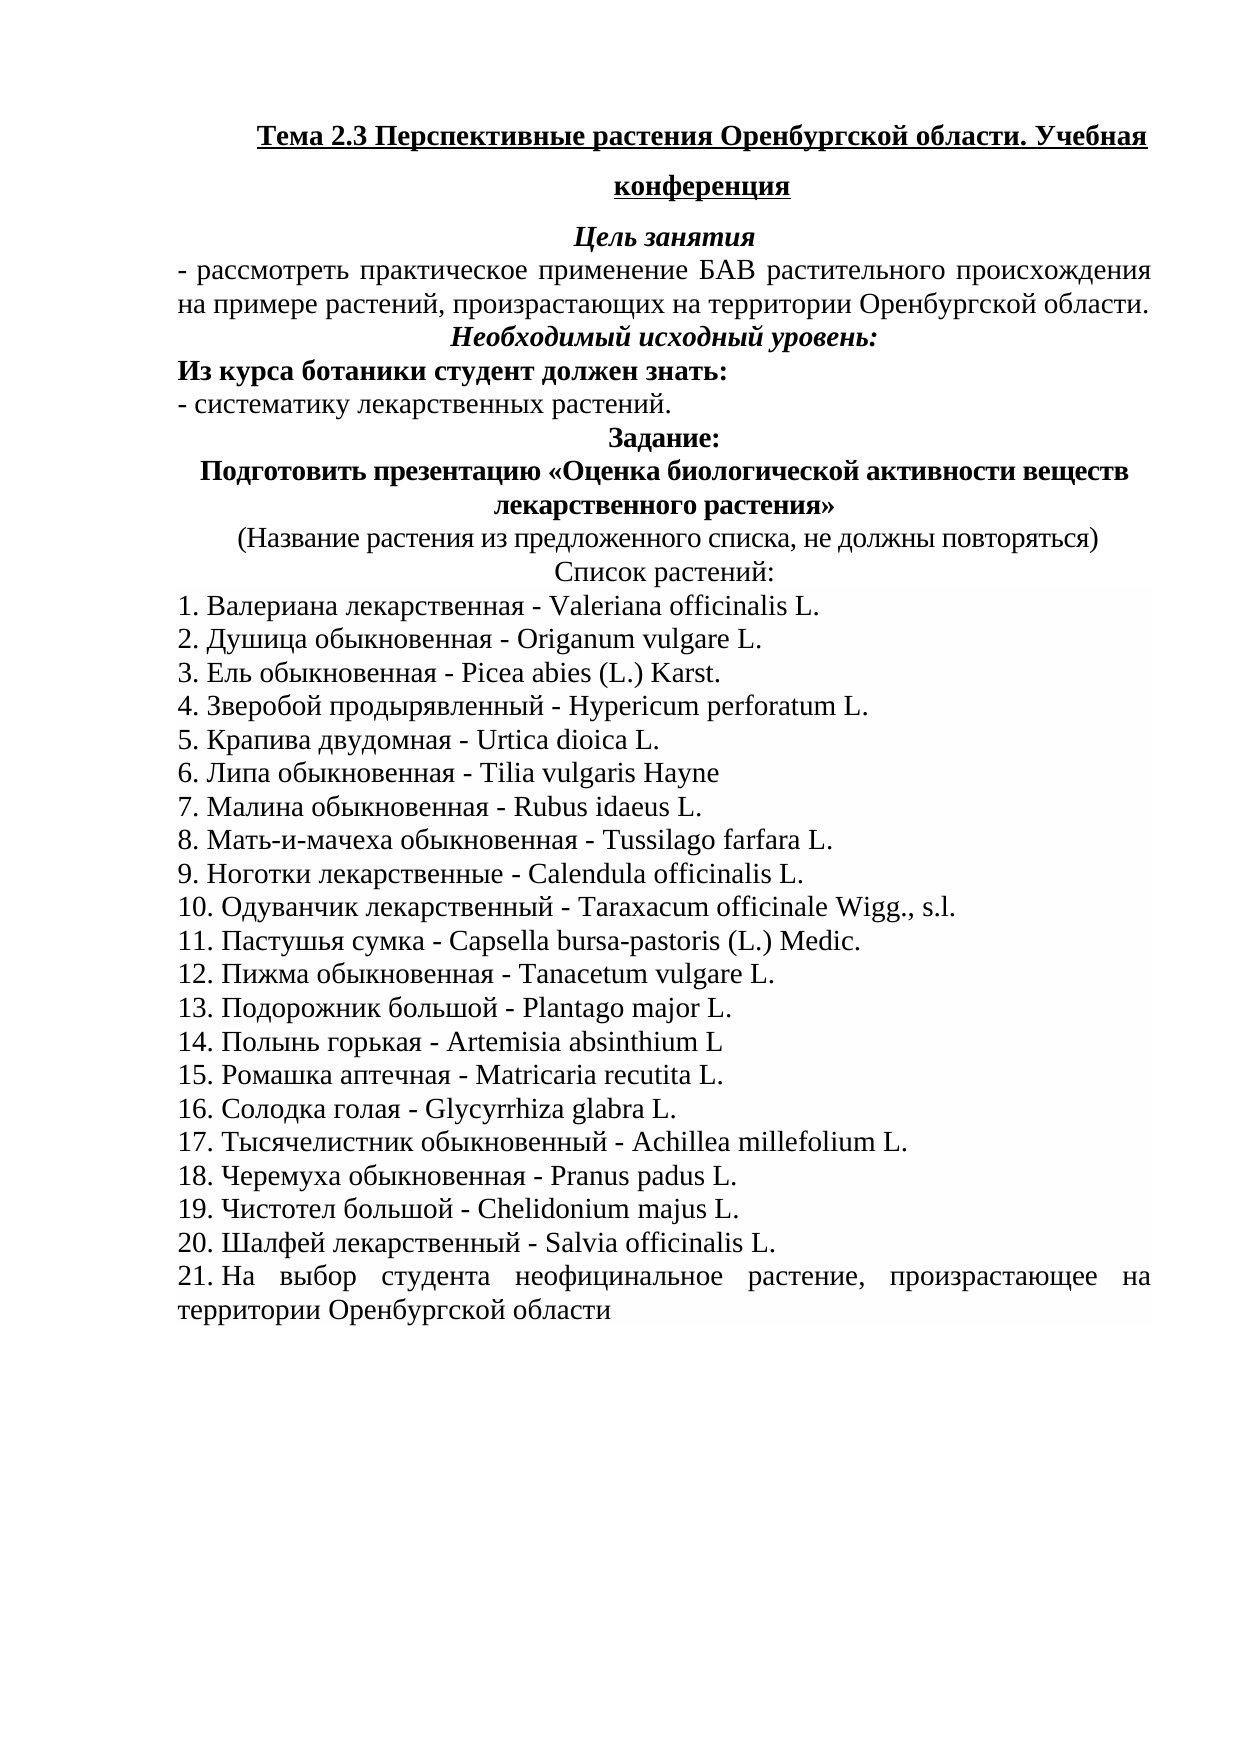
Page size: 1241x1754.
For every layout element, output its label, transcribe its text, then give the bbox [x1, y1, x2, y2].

list Липа обыкновенная - Tilia vulgaris Hayne [177, 755, 1152, 789]
list Крапива двудомная - Urtica dioica L. [177, 722, 1152, 755]
text Цель занятия [177, 219, 1152, 252]
list Валериана лекарственная - Valeriana officinalis L. [177, 588, 1152, 621]
list Ноготки лекарственные - Calendula officinalis L. [177, 856, 1152, 889]
list Чистотел большой - Chelidonium majus L. [177, 1191, 1152, 1225]
text Необходимый исходный уровень: [177, 319, 1152, 353]
list Одуванчик лекарственный - Taraxacum officinale Wigg., s.l. [177, 889, 1152, 923]
text - систематику лекарственных растений. [177, 386, 1152, 420]
text Список растений: [177, 554, 1152, 588]
text (Название растения из предложенного списка, не должны повторяться) [177, 521, 1152, 554]
list Пижма обыкновенная - Tanacetum vulgare L. [177, 957, 1152, 990]
text - рассмотреть практическое применение БАВ растительного происхождения на примере растений, произрастающих на территории Оренбургской области. [177, 252, 1152, 319]
text Задание: [177, 420, 1152, 453]
list Пастушья сумка - Capsella bursa-pastoris (L.) Medic. [177, 923, 1152, 957]
list Ромашка аптечная - Matricaria recutita L. [177, 1057, 1152, 1091]
list Солодка голая - Glycyrrhiza glabra L. [177, 1091, 1152, 1124]
list Подорожник большой - Plantago major L. [177, 990, 1152, 1024]
text Из курса ботаники студент должен знать: [177, 353, 1152, 386]
subtitle Тема 2.3 Перспективные растения Оренбургской области. Учебная конференция [252, 118, 1152, 202]
text Подготовить презентацию «Оценка биологической активности веществ лекарственного растения» [177, 453, 1152, 521]
list Зверобой продырявленный - Hypericum perforatum L. [177, 688, 1152, 722]
list На выбор студента неофицинальное растение, произрастающее на территории Оренбургской области [177, 1258, 1152, 1326]
list Черемуха обыкновенная - Pranus padus L. [177, 1158, 1152, 1191]
list Душица обыкновенная - Origanum vulgare L. [177, 621, 1152, 655]
list Ель обыкновенная - Picea abies (L.) Karst. [177, 655, 1152, 688]
list Тысячелистник обыкновенный - Achillea millefolium L. [177, 1124, 1152, 1158]
list Шалфей лекарственный - Salvia officinalis L. [177, 1225, 1152, 1258]
list Мать-и-мачеха обыкновенная - Tussilago farfara L. [177, 822, 1152, 856]
list Полынь горькая - Artemisia absinthium L [177, 1024, 1152, 1057]
list Малина обыкновенная - Rubus idaeus L. [177, 789, 1152, 822]
